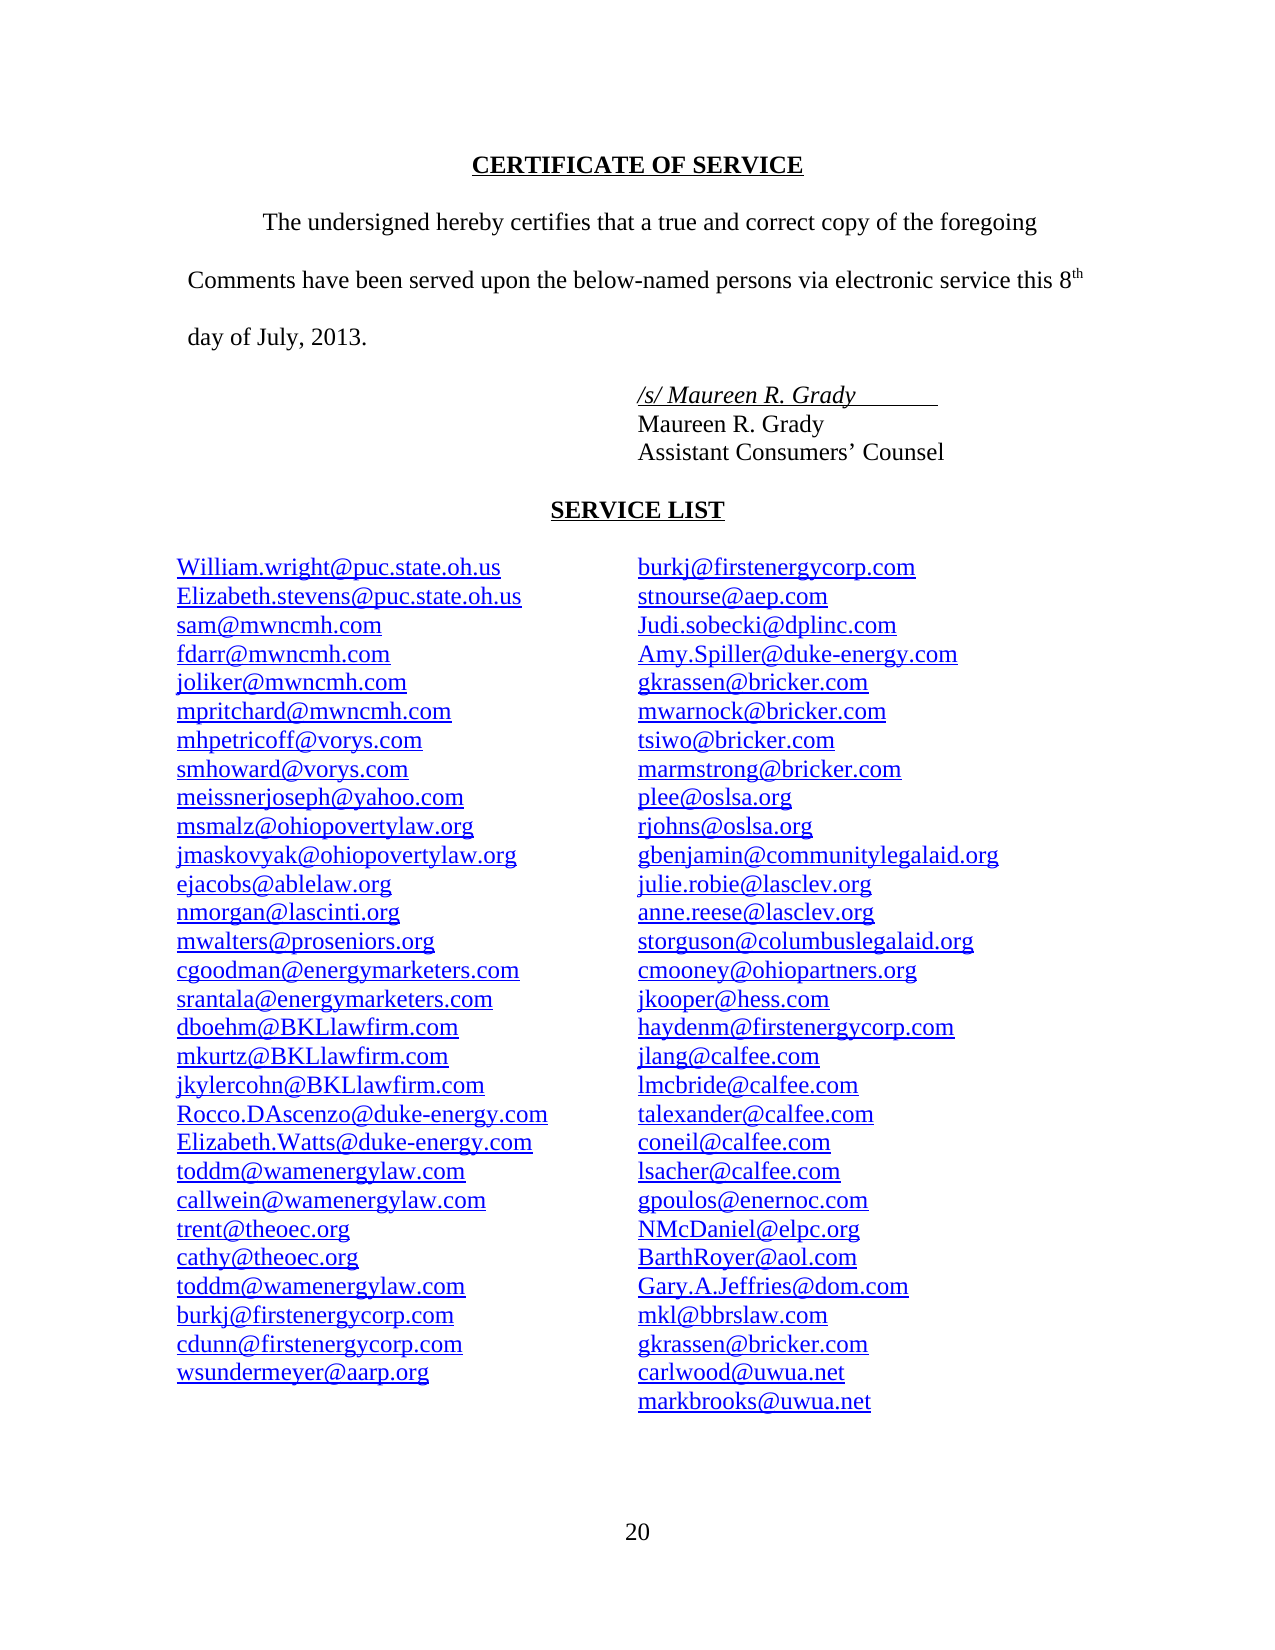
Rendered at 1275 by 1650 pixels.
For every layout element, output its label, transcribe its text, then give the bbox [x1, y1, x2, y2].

text SERVICE LIST [187, 495, 1087, 524]
text The undersigned hereby certifies that a true and correct copy of the foregoing Comments have been served upon the below-named persons via electronic service this 8th day of July, 2013. [187, 207, 1085, 351]
text CERTIFICATE OF SERVICE [187, 150, 1087, 179]
table_header burkj@firstenergycorp.com stnourse@aep.com Judi.sobecki@dplinc.com Amy.Spiller@duke-energy.com gkrassen@bricker.com mwarnock@bricker.com tsiwo@bricker.com marmstrong@bricker.com plee@oslsa.org rjohns@oslsa.org gbenjamin@communitylegalaid.org julie.robie@lasclev.org anne.reese@lasclev.org storguson@columbuslegalaid.org cmooney@ohiopartners.org jkooper@hess.com haydenm@firstenergycorp.com jlang@calfee.com lmcbride@calfee.com talexander@calfee.com coneil@calfee.com lsacher@calfee.com gpoulos@enernoc.com NMcDaniel@elpc.org BarthRoyer@aol.com Gary.A.Jeffries@dom.com mkl@bbrslaw.com gkrassen@bricker.com carlwood@uwua.net markbrooks@uwua.net [626, 553, 1088, 1444]
table_header William.wright@puc.state.oh.us Elizabeth.stevens@puc.state.oh.us sam@mwncmh.com fdarr@mwncmh.com joliker@mwncmh.com mpritchard@mwncmh.com mhpetricoff@vorys.com smhoward@vorys.com meissnerjoseph@yahoo.com msmalz@ohiopovertylaw.org jmaskovyak@ohiopovertylaw.org ejacobs@ablelaw.org nmorgan@lascinti.org mwalters@proseniors.org cgoodman@energymarketers.com srantala@energymarketers.com dboehm@BKLlawfirm.com mkurtz@BKLlawfirm.com jkylercohn@BKLlawfirm.com Rocco.DAscenzo@duke-energy.com Elizabeth.Watts@duke-energy.com toddm@wamenergylaw.com callwein@wamenergylaw.com trent@theoec.org cathy@theoec.org toddm@wamenergylaw.com burkj@firstenergycorp.com cdunn@firstenergycorp.com wsundermeyer@aarp.org [165, 553, 626, 1444]
text Assistant Consumers’ Counsel [187, 437, 1087, 466]
text Maureen R. Grady [187, 409, 1087, 437]
text /s/ Maureen R. Grady [637, 380, 1087, 409]
